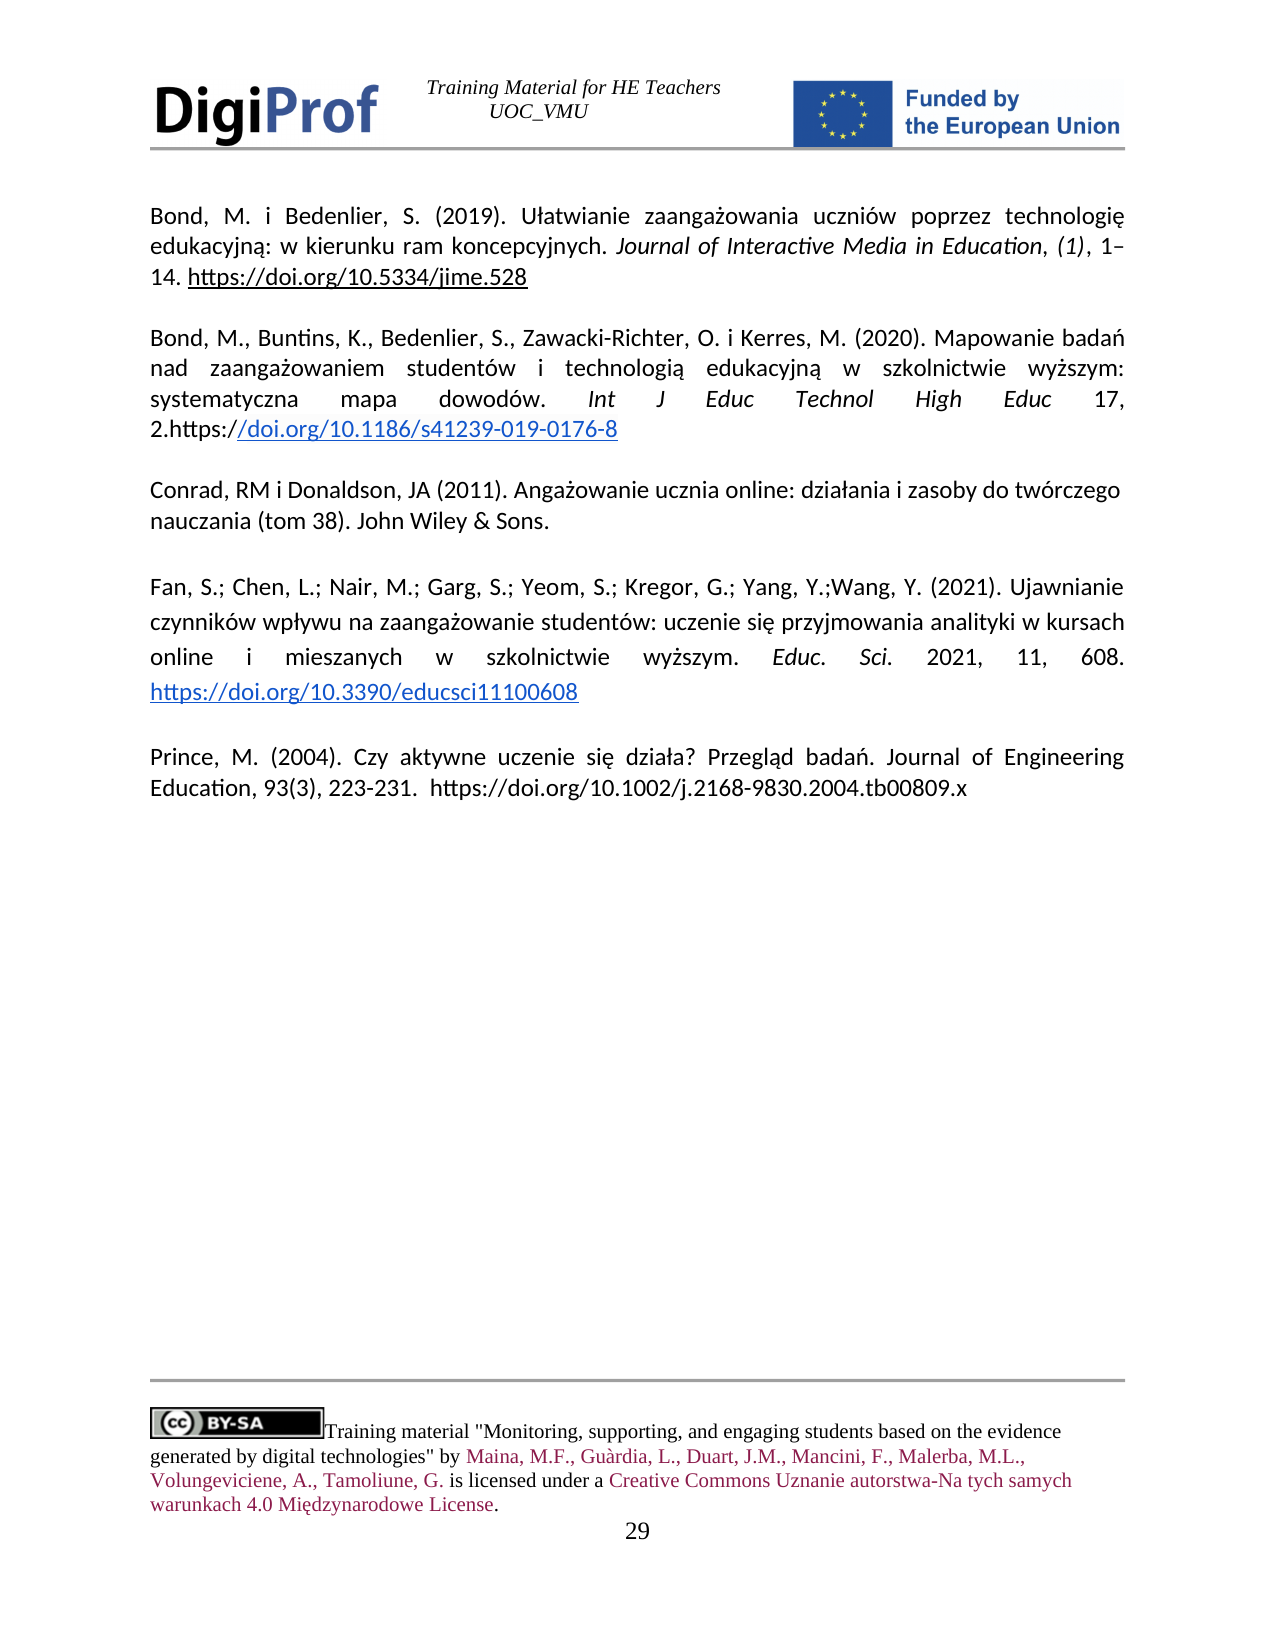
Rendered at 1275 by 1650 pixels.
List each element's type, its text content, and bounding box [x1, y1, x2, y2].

text Fan, S.; Chen, L.; Nair, M.; Garg, S.; Yeom, S.; Kregor, G.; Yang, Y.;Wang, Y. (2021). Ujawnianie czynników wpływu na zaangażowanie studentów: uczenie się przyjmowania analityki w kursach online i mieszanych w szkolnictwie wyższym. Educ. Sci. 2021, 11, 608. https://doi.org/10.3390/educsci11100608 [150, 571, 1125, 706]
picture [150, 1407, 325, 1439]
picture [790, 79, 1125, 147]
text Bond, M., Buntins, K., Bedenlier, S., Zawacki-Richter, O. i Kerres, M. (2020). Mapowanie badań nad zaangażowaniem studentów i technologią edukacyjną w szkolnictwie wyższym: systematyczna mapa dowodów. Int J Educ Technol High Educ 17, 2.https://doi.org/10.1186/s41239-019-0176-8 [150, 322, 1125, 444]
text Prince, M. (2004). Czy aktywne uczenie się działa? Przegląd badań. Journal of Engineering Education, 93(3), 223-231. https://doi.org/10.1002/j.2168-9830.2004.tb00809.x [150, 741, 1125, 802]
text Bond, M. i Bedenlier, S. (2019). Ułatwianie zaangażowania uczniów poprzez technologię edukacyjną: w kierunku ram koncepcyjnych. Journal of Interactive Media in Education, (1), 1–14. https://doi.org/10.5334/jime.528 [150, 200, 1125, 292]
text Conrad, RM i Donaldson, JA (2011). Angażowanie ucznia online: działania i zasoby do twórczego nauczania (tom 38). John Wiley & Sons. [150, 475, 1125, 536]
picture [150, 79, 388, 147]
